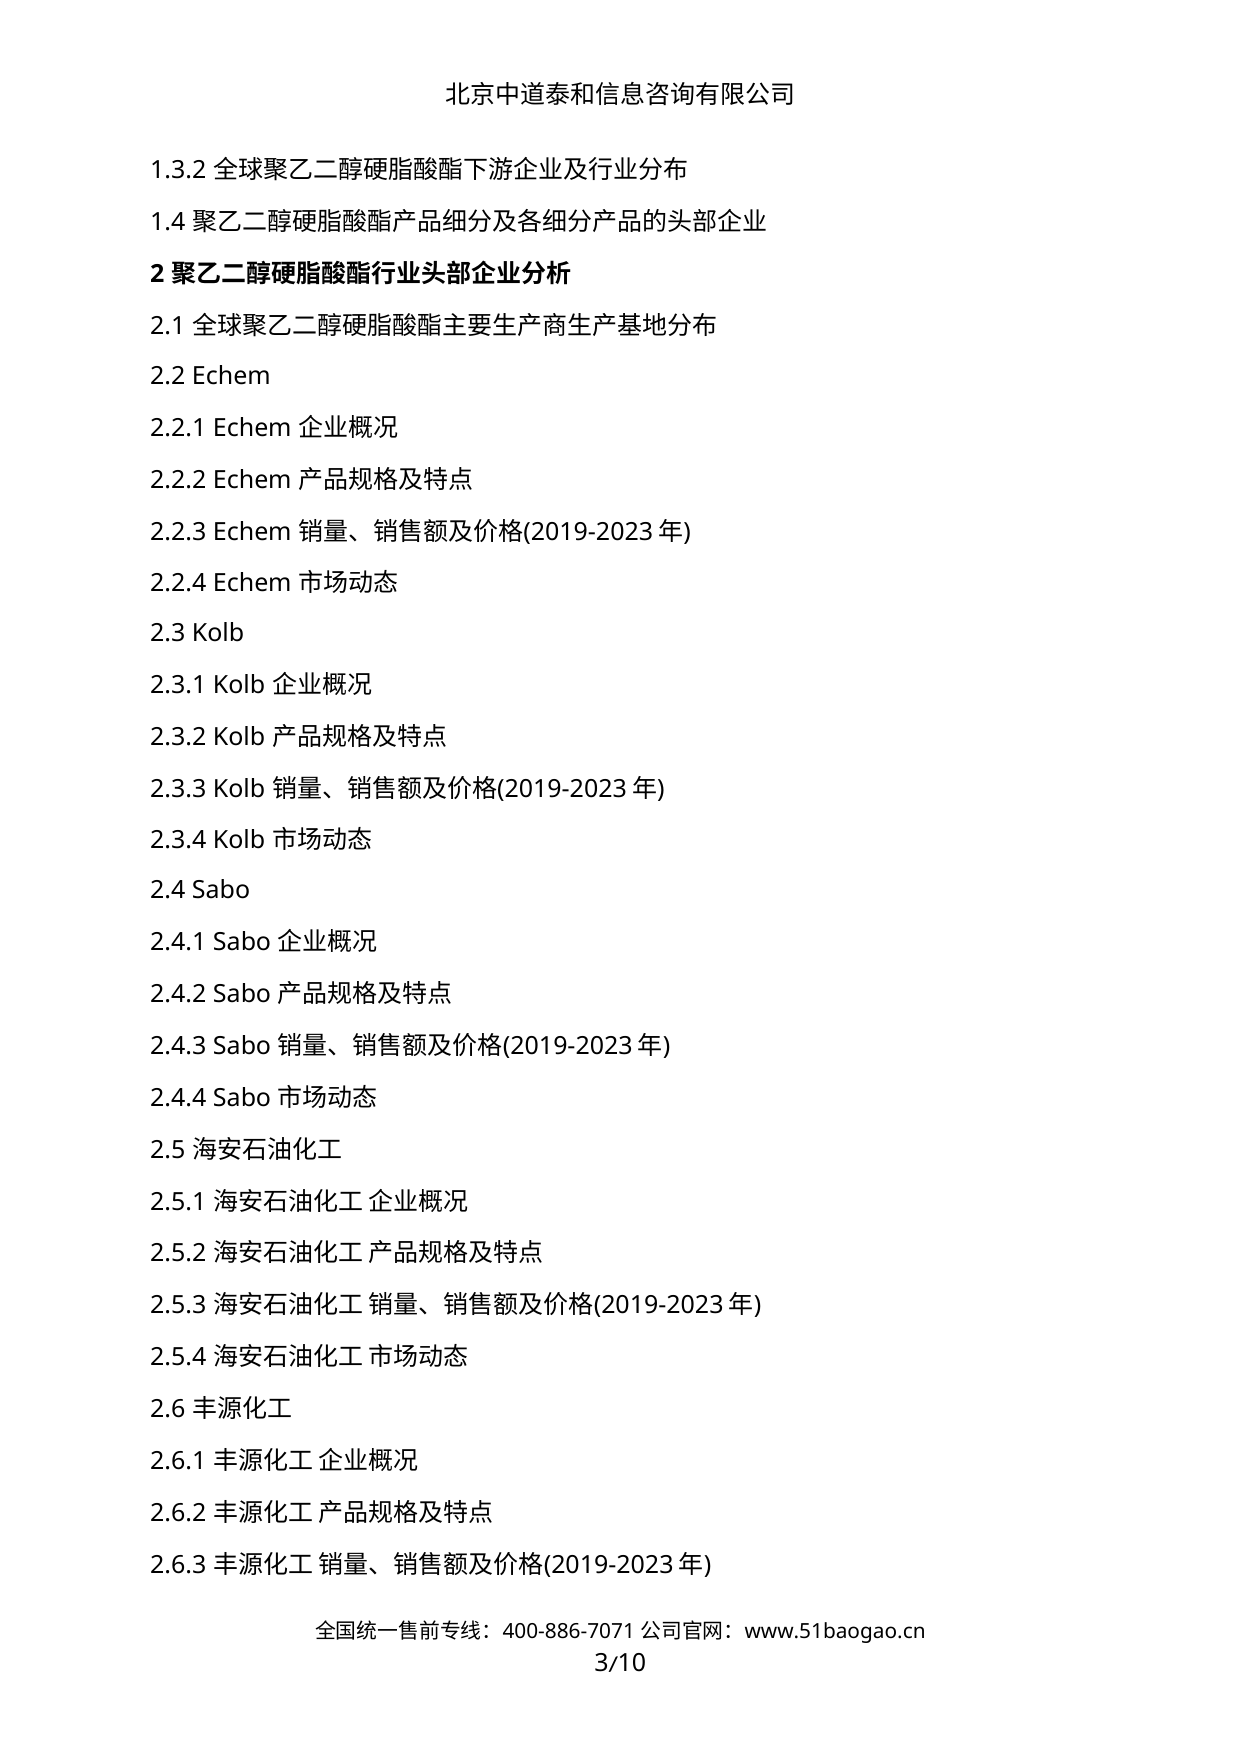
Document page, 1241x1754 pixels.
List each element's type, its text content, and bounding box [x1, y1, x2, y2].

text 2.2.3 Echem 销量、销售额及价格(2019-2023年) [150, 511, 1090, 547]
text 2.6.3 丰源化工 销量、销售额及价格(2019-2023年) [150, 1544, 1090, 1580]
text 2.4 Sabo [150, 872, 1090, 906]
text 1.4 聚乙二醇硬脂酸酯产品细分及各细分产品的头部企业 [150, 202, 1090, 238]
text 2.2.1 Echem 企业概况 [150, 407, 1090, 443]
text 2.3 Kolb [150, 615, 1090, 649]
text 2.5 海安石油化工 [150, 1129, 1090, 1165]
text 2 聚乙二醇硬脂酸酯行业头部企业分析 [150, 254, 1090, 290]
text 2.1 全球聚乙二醇硬脂酸酯主要生产商生产基地分布 [150, 306, 1090, 342]
text 2.3.1 Kolb 企业概况 [150, 664, 1090, 701]
text 2.6.2 丰源化工 产品规格及特点 [150, 1492, 1090, 1528]
text 2.6.1 丰源化工 企业概况 [150, 1440, 1090, 1477]
text 2.3.2 Kolb 产品规格及特点 [150, 716, 1090, 752]
text 2.3.3 Kolb 销量、销售额及价格(2019-2023年) [150, 768, 1090, 804]
text 2.4.4 Sabo 市场动态 [150, 1077, 1090, 1113]
text 2.6 丰源化工 [150, 1388, 1090, 1425]
text 2.5.1 海安石油化工 企业概况 [150, 1181, 1090, 1217]
text 2.3.4 Kolb 市场动态 [150, 820, 1090, 856]
text 2.2.4 Echem 市场动态 [150, 563, 1090, 599]
text 2.5.2 海安石油化工 产品规格及特点 [150, 1233, 1090, 1269]
text 2.4.3 Sabo 销量、销售额及价格(2019-2023年) [150, 1025, 1090, 1062]
text 2.5.3 海安石油化工 销量、销售额及价格(2019-2023年) [150, 1285, 1090, 1321]
text 2.4.2 Sabo 产品规格及特点 [150, 973, 1090, 1010]
text 2.4.1 Sabo 企业概况 [150, 922, 1090, 958]
text 1.3.2 全球聚乙二醇硬脂酸酯下游企业及行业分布 [150, 150, 1090, 186]
text 2.5.4 海安石油化工 市场动态 [150, 1337, 1090, 1373]
text 2.2 Echem [150, 357, 1090, 392]
text 2.2.2 Echem 产品规格及特点 [150, 459, 1090, 495]
